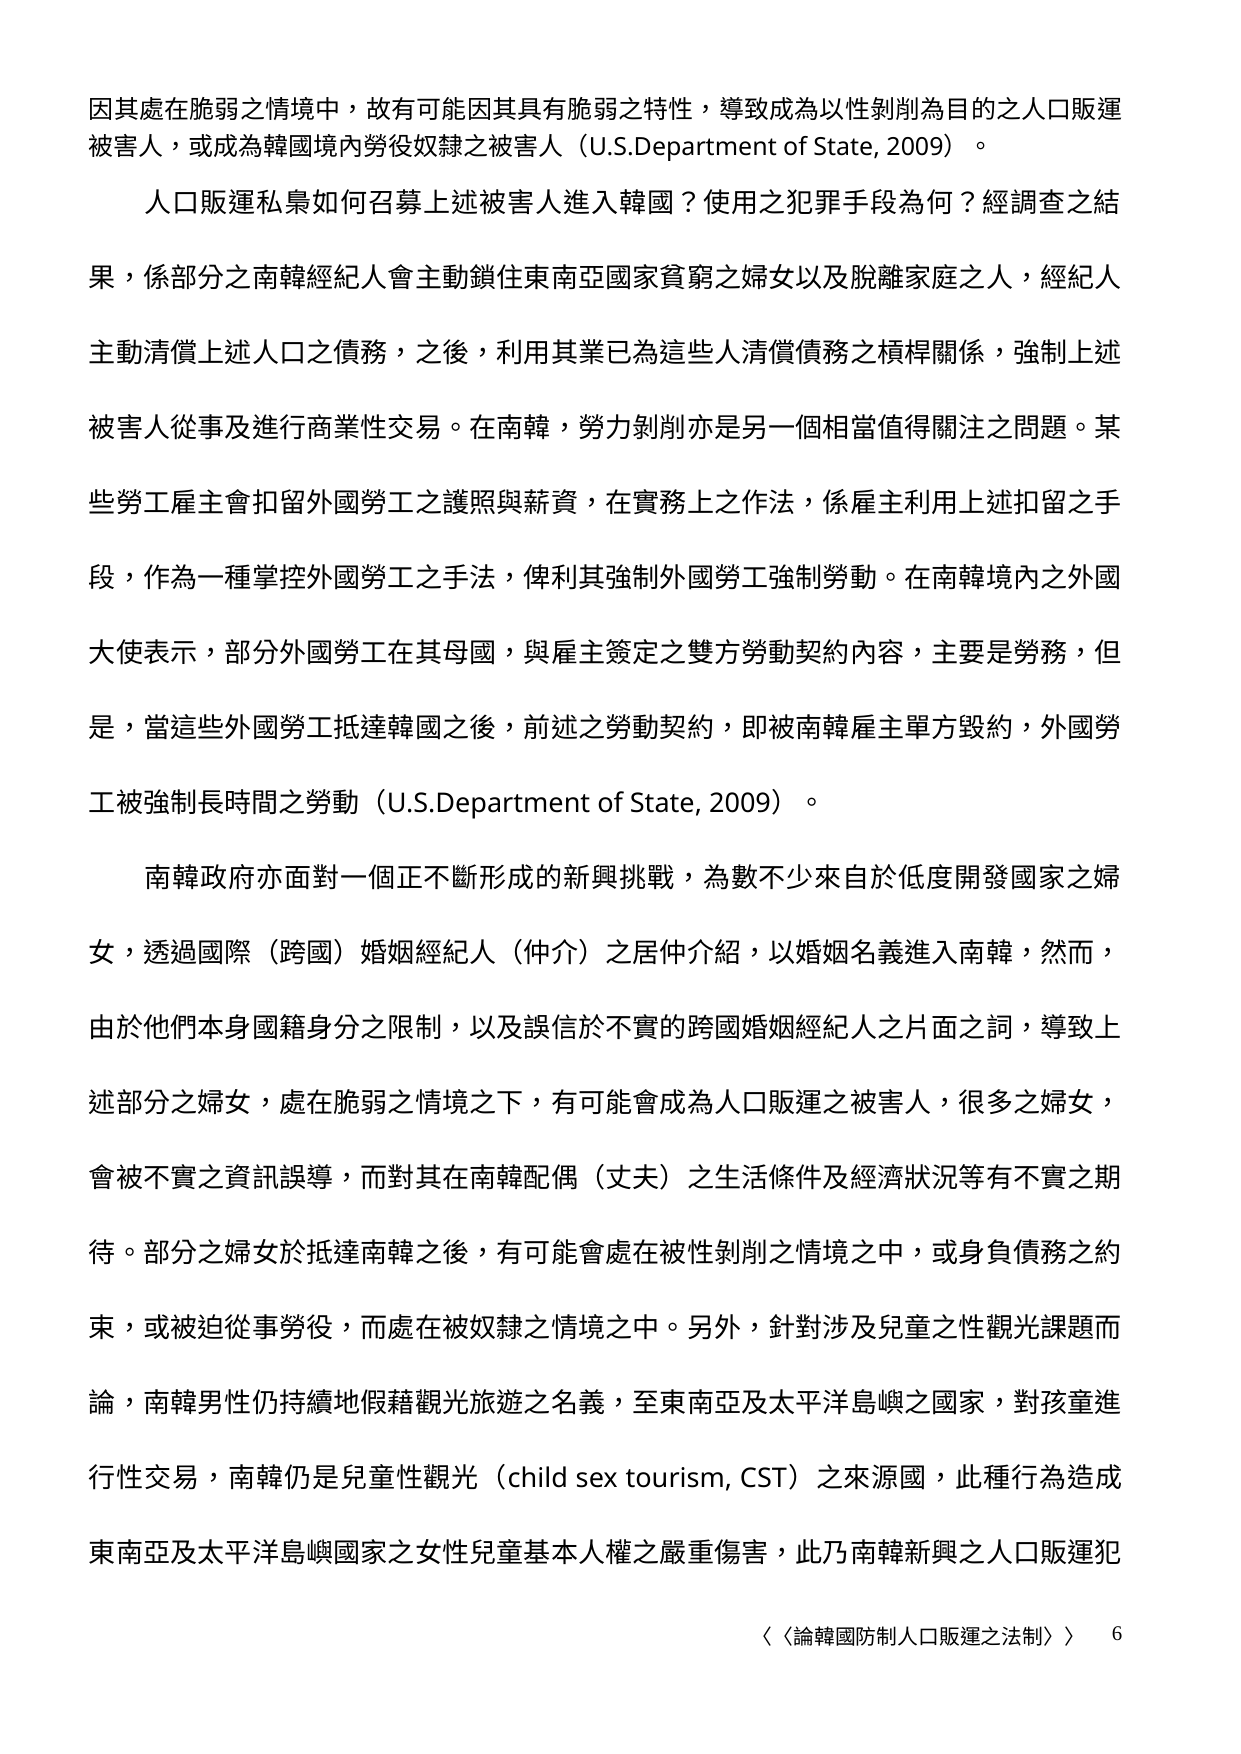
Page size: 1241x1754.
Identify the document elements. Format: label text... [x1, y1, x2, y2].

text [89, 839, 1122, 1589]
text 人口販運私梟如何召募上述被害人進入韓國？使用之犯罪手段為何？經調查之結果，係部分之南韓經紀人會主動鎖住東南亞國家貧窮之婦女以及脫離家庭之人，經紀人主動清償上述人口之債務，之後，利用其業已為這些人清償債務之槓桿關係，強制上述被害人從事及進行商業性交易。在南韓，勞力剝削亦是另一個相當值得關注之問題。某些勞工雇主會扣留外國勞工之護照與薪資，在實務上之作法，係雇主利用上述扣留之手段，作為一種掌控外國勞工之手法，俾利其強制外國勞工強制勞動。在南韓境內之外國大使表示，部分外國勞工在其母國，與雇主簽定之雙方勞動契約內容，主要是勞務，但是，當這些外國勞工抵達韓國之後，前述之勞動契約，即被南韓雇主單方毀約，外國勞工被強制長時間之勞動（U.S.Department of State, 2009）。 [89, 164, 1122, 839]
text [89, 89, 1122, 164]
